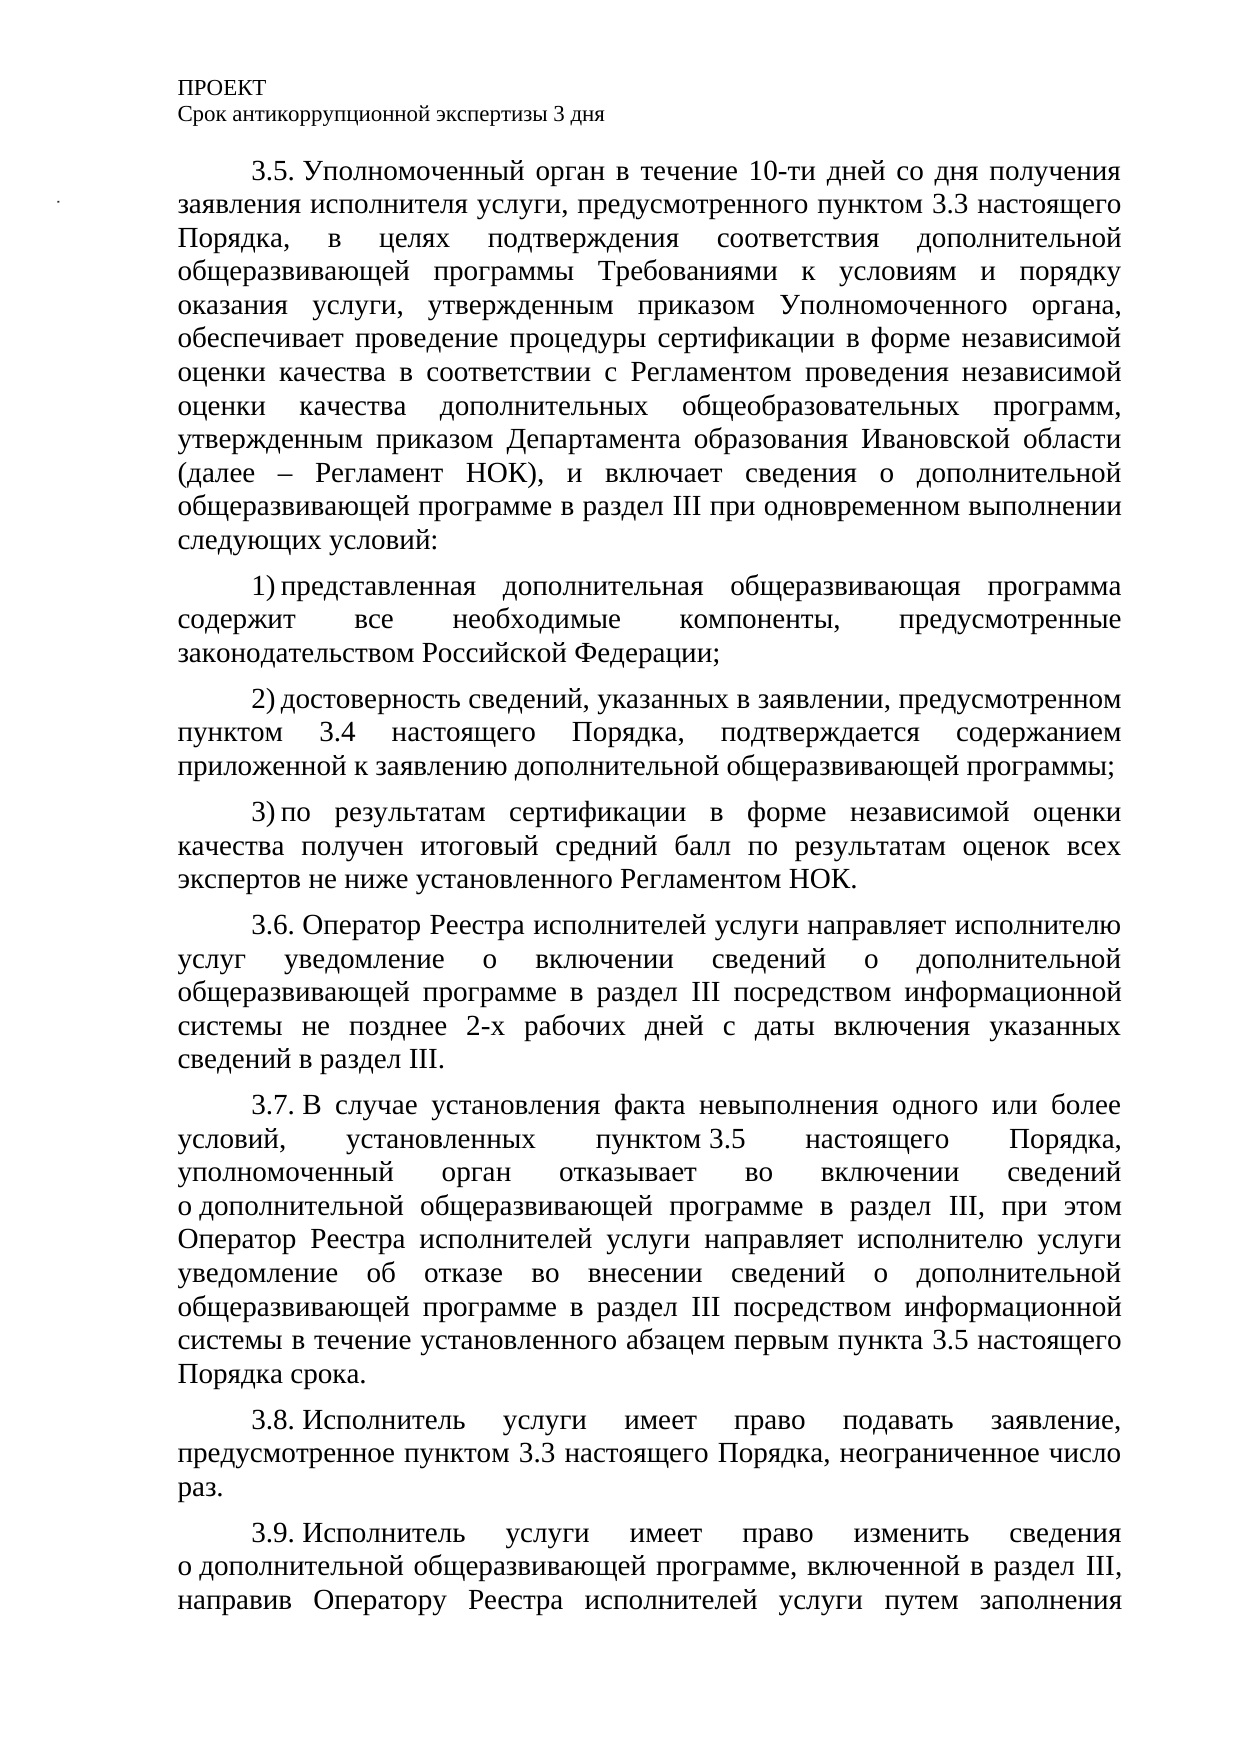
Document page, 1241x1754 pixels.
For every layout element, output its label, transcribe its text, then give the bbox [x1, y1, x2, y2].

list достоверность сведений, указанных в заявлении, предусмотренном пунктом 3.4 настоящего Порядка, подтверждается содержанием приложенной к заявлению дополнительной общеразвивающей программы; [177, 681, 1122, 782]
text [177, 1515, 1122, 1616]
text 3.6. Оператор Реестра исполнителей услуги направляет исполнителю услуг уведомление о включении сведений о дополнительной общеразвивающей программе в раздел III посредством информационной системы не позднее 2-х рабочих дней с даты включения указанных сведений в раздел III. [177, 907, 1122, 1075]
text 3.7. В случае установления факта невыполнения одного или более условий, установленных пунктом 3.5 настоящего Порядка, уполномоченный орган отказывает во включении сведений о дополнительной общеразвивающей программе в раздел III, при этом Оператор Реестра исполнителей услуги направляет исполнителю услуги уведомление об отказе во внесении сведений о дополнительной общеразвивающей программе в раздел III посредством информационной системы в течение установленного абзацем первым пункта 3.5 настоящего Порядка срока. [177, 1087, 1122, 1389]
list 3.5. Уполномоченный орган в течение 10-ти дней со дня получения заявления исполнителя услуги, предусмотренного пунктом 3.3 настоящего Порядка, в целях подтверждения соответствия дополнительной общеразвивающей программы Требованиями к условиям и порядку оказания услуги, утвержденным приказом Уполномоченного органа, обеспечивает проведение процедуры сертификации в форме независимой оценки качества в соответствии с Регламентом проведения независимой оценки качества дополнительных общеобразовательных программ, утвержденным приказом Департамента образования Ивановской области (далее – Регламент НОК), и включает сведения о дополнительной общеразвивающей программе в раздел III при одновременном выполнении следующих условий: [177, 153, 1122, 555]
list по результатам сертификации в форме независимой оценки качества получен итоговый средний балл по результатам оценок всех экспертов не ниже установленного Регламентом НОК. [177, 794, 1122, 895]
list представленная дополнительная общеразвивающая программа содержит все необходимые компоненты, предусмотренные законодательством Российской Федерации; [177, 568, 1122, 668]
text 3.8. Исполнитель услуги имеет право подавать заявление, предусмотренное пунктом 3.3 настоящего Порядка, неограниченное число раз. [177, 1402, 1122, 1502]
